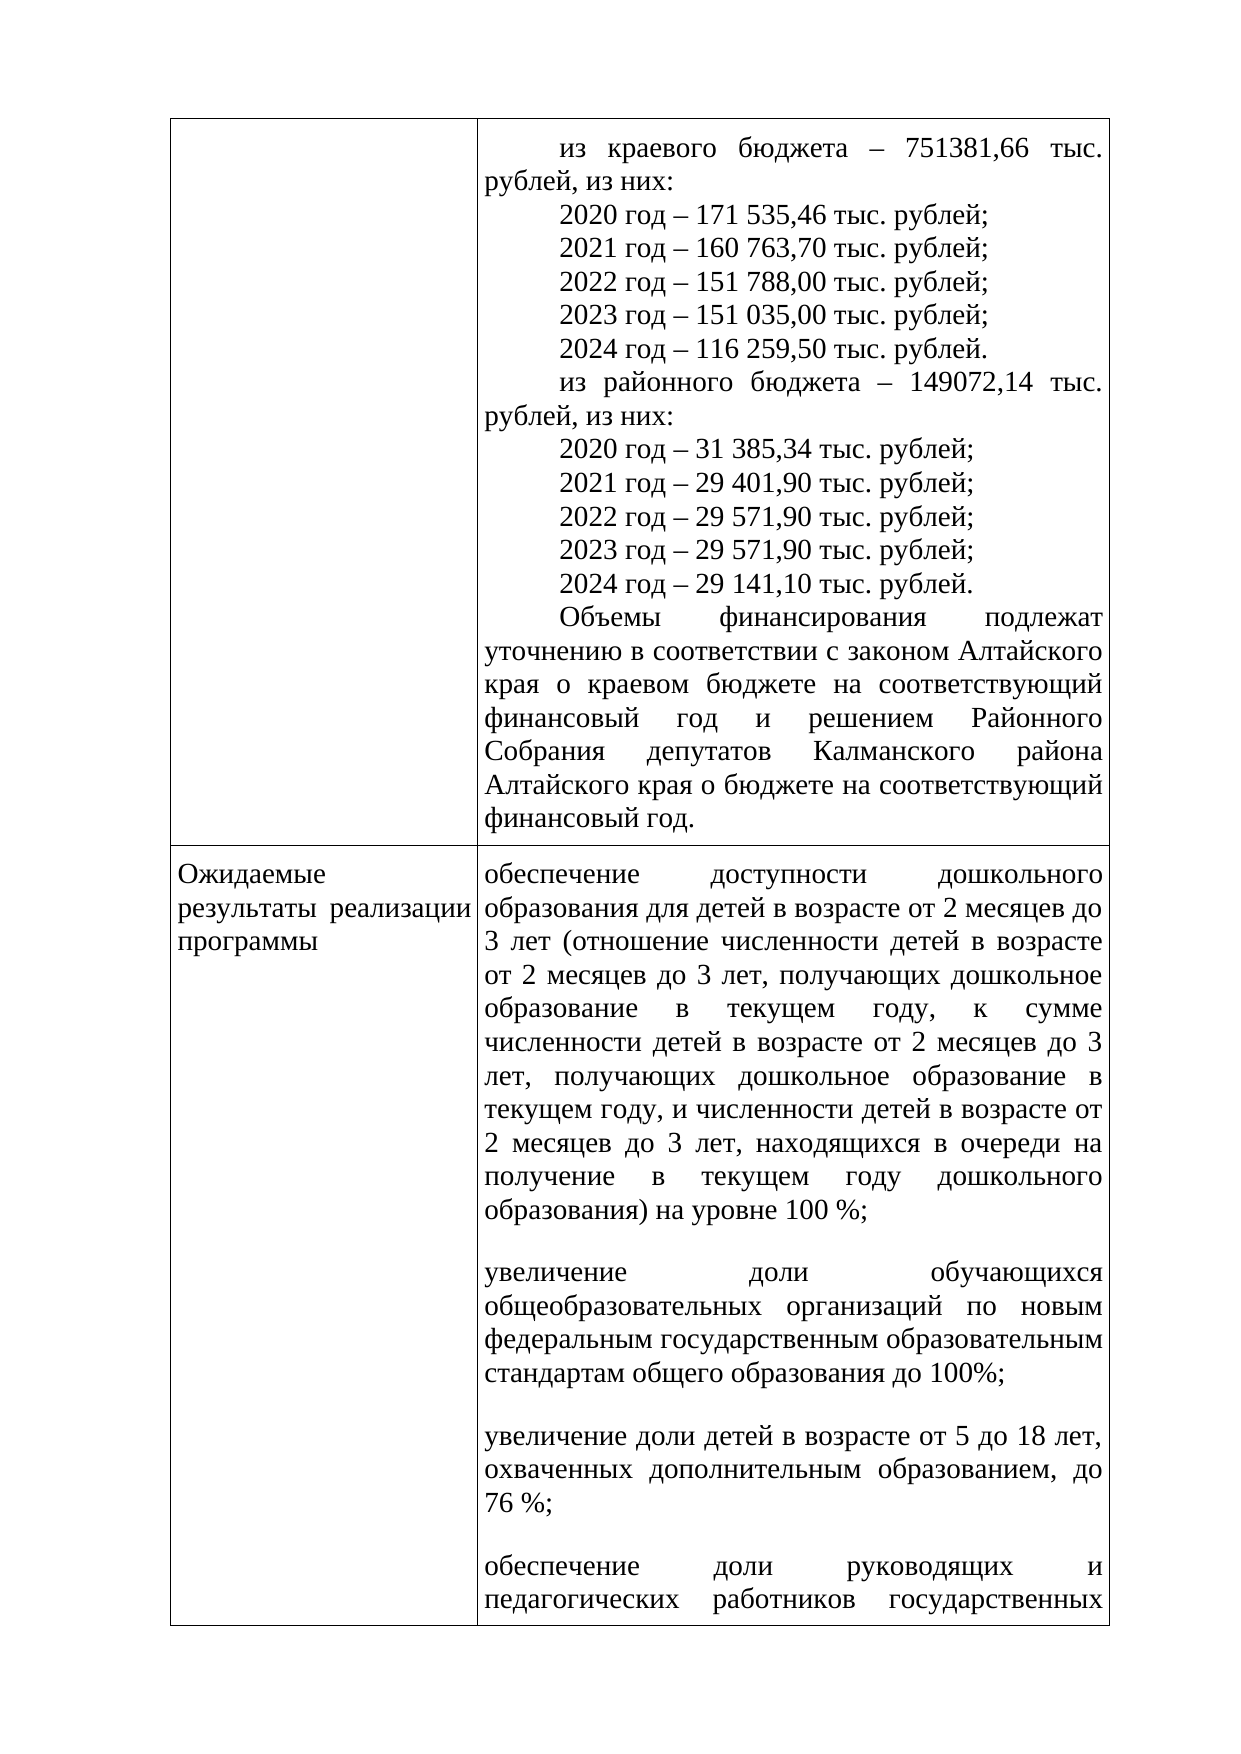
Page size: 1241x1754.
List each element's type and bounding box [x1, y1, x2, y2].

table_cell [171, 846, 477, 1625]
table_cell [478, 119, 1109, 845]
table_cell [478, 846, 1109, 1625]
table_cell [171, 119, 477, 845]
